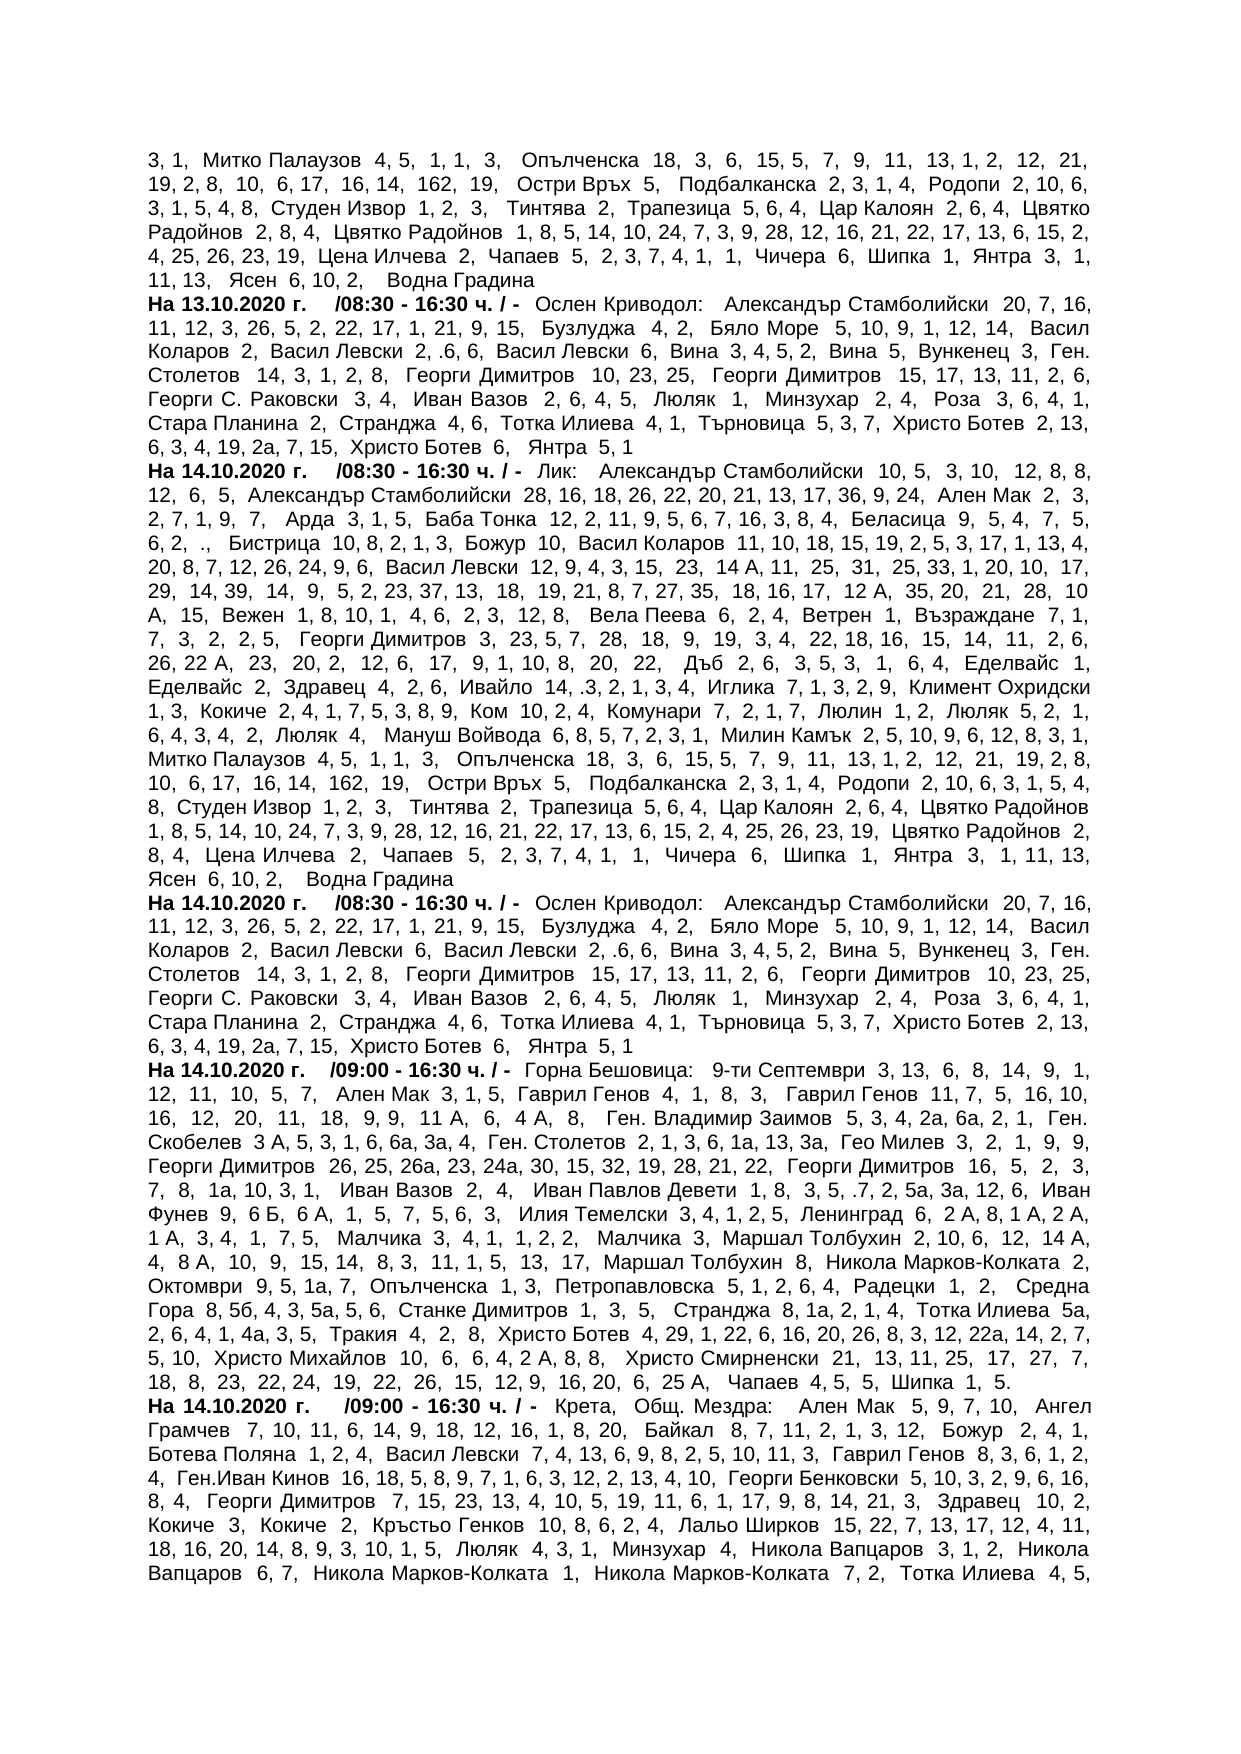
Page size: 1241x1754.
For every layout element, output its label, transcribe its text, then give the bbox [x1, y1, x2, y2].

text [148, 148, 1093, 291]
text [148, 1393, 1093, 1585]
text На 13.10.2020 г. /08:30 - 16:30 ч. / - Ослен Криводол: Александър Стамболийски 20, 7, 16, 11, 12, 3, 26, 5, 2, 22, 17, 1, 21, 9, 15, Бузлуджа 4, 2, Бяло Море 5, 10, 9, 1, 12, 14, Васил Коларов 2, Васил Левски 2, .6, 6, Васил Левски 6, Вина 3, 4, 5, 2, Вина 5, Вункенец 3, Ген. Столетов 14, 3, 1, 2, 8, Георги Димитров 10, 23, 25, Георги Димитров 15, 17, 13, 11, 2, 6, Георги С. Раковски 3, 4, Иван Вазов 2, 6, 4, 5, Люляк 1, Минзухар 2, 4, Роза 3, 6, 4, 1, Стара Планина 2, Странджа 4, 6, Тотка Илиева 4, 1, Търновица 5, 3, 7, Христо Ботев 2, 13, 6, 3, 4, 19, 2а, 7, 15, Христо Ботев 6, Янтра 5, 1 [148, 291, 1093, 459]
text На 14.10.2020 г. /09:00 - 16:30 ч. / - Горна Бешовица: 9-ти Септември 3, 13, 6, 8, 14, 9, 1, 12, 11, 10, 5, 7, Ален Мак 3, 1, 5, Гаврил Генов 4, 1, 8, 3, Гаврил Генов 11, 7, 5, 16, 10, 16, 12, 20, 11, 18, 9, 9, 11 А, 6, 4 А, 8, Ген. Владимир Заимов 5, 3, 4, 2а, 6а, 2, 1, Ген. Скобелев 3 А, 5, 3, 1, 6, 6а, 3а, 4, Ген. Столетов 2, 1, 3, 6, 1а, 13, 3а, Гео Милев 3, 2, 1, 9, 9, Георги Димитров 26, 25, 26а, 23, 24а, 30, 15, 32, 19, 28, 21, 22, Георги Димитров 16, 5, 2, 3, 7, 8, 1а, 10, 3, 1, Иван Вазов 2, 4, Иван Павлов Девети 1, 8, 3, 5, .7, 2, 5а, 3а, 12, 6, Иван Фунев 9, 6 Б, 6 А, 1, 5, 7, 5, 6, 3, Илия Темелски 3, 4, 1, 2, 5, Ленинград 6, 2 А, 8, 1 А, 2 А, 1 А, 3, 4, 1, 7, 5, Малчика 3, 4, 1, 1, 2, 2, Малчика 3, Маршал Толбухин 2, 10, 6, 12, 14 А, 4, 8 А, 10, 9, 15, 14, 8, 3, 11, 1, 5, 13, 17, Маршал Толбухин 8, Никола Марков-Колката 2, Октомври 9, 5, 1а, 7, Опълченска 1, 3, Петропавловска 5, 1, 2, 6, 4, Радецки 1, 2, Средна Гора 8, 5б, 4, 3, 5а, 5, 6, Станке Димитров 1, 3, 5, Странджа 8, 1а, 2, 1, 4, Тотка Илиева 5а, 2, 6, 4, 1, 4а, 3, 5, Тракия 4, 2, 8, Христо Ботев 4, 29, 1, 22, 6, 16, 20, 26, 8, 3, 12, 22а, 14, 2, 7, 5, 10, Христо Михайлов 10, 6, 6, 4, 2 А, 8, 8, Христо Смирненски 21, 13, 11, 25, 17, 27, 7, 18, 8, 23, 22, 24, 19, 22, 26, 15, 12, 9, 16, 20, 6, 25 А, Чапаев 4, 5, 5, Шипка 1, 5. [148, 1058, 1093, 1393]
text На 14.10.2020 г. /08:30 - 16:30 ч. / - Лик: Александър Стамболийски 10, 5, 3, 10, 12, 8, 8, 12, 6, 5, Александър Стамболийски 28, 16, 18, 26, 22, 20, 21, 13, 17, 36, 9, 24, Ален Мак 2, 3, 2, 7, 1, 9, 7, Арда 3, 1, 5, Баба Тонка 12, 2, 11, 9, 5, 6, 7, 16, 3, 8, 4, Беласица 9, 5, 4, 7, 5, 6, 2, ., Бистрица 10, 8, 2, 1, 3, Божур 10, Васил Коларов 11, 10, 18, 15, 19, 2, 5, 3, 17, 1, 13, 4, 20, 8, 7, 12, 26, 24, 9, 6, Васил Левски 12, 9, 4, 3, 15, 23, 14 А, 11, 25, 31, 25, 33, 1, 20, 10, 17, 29, 14, 39, 14, 9, 5, 2, 23, 37, 13, 18, 19, 21, 8, 7, 27, 35, 18, 16, 17, 12 А, 35, 20, 21, 28, 10 А, 15, Вежен 1, 8, 10, 1, 4, 6, 2, 3, 12, 8, Вела Пеева 6, 2, 4, Ветрен 1, Възраждане 7, 1, 7, 3, 2, 2, 5, Георги Димитров 3, 23, 5, 7, 28, 18, 9, 19, 3, 4, 22, 18, 16, 15, 14, 11, 2, 6, 26, 22 А, 23, 20, 2, 12, 6, 17, 9, 1, 10, 8, 20, 22, Дъб 2, 6, 3, 5, 3, 1, 6, 4, Еделвайс 1, Еделвайс 2, Здравец 4, 2, 6, Ивайло 14, .3, 2, 1, 3, 4, Иглика 7, 1, 3, 2, 9, Климент Охридски 1, 3, Кокиче 2, 4, 1, 7, 5, 3, 8, 9, Ком 10, 2, 4, Комунари 7, 2, 1, 7, Люлин 1, 2, Люляк 5, 2, 1, 6, 4, 3, 4, 2, Люляк 4, Мануш Войвода 6, 8, 5, 7, 2, 3, 1, Милин Камък 2, 5, 10, 9, 6, 12, 8, 3, 1, Митко Палаузов 4, 5, 1, 1, 3, Опълченска 18, 3, 6, 15, 5, 7, 9, 11, 13, 1, 2, 12, 21, 19, 2, 8, 10, 6, 17, 16, 14, 162, 19, Остри Връх 5, Подбалканска 2, 3, 1, 4, Родопи 2, 10, 6, 3, 1, 5, 4, 8, Студен Извор 1, 2, 3, Тинтява 2, Трапезица 5, 6, 4, Цар Калоян 2, 6, 4, Цвятко Радойнов 1, 8, 5, 14, 10, 24, 7, 3, 9, 28, 12, 16, 21, 22, 17, 13, 6, 15, 2, 4, 25, 26, 23, 19, Цвятко Радойнов 2, 8, 4, Цена Илчева 2, Чапаев 5, 2, 3, 7, 4, 1, 1, Чичера 6, Шипка 1, Янтра 3, 1, 11, 13, Ясен 6, 10, 2, Водна Градина [148, 459, 1093, 890]
text На 14.10.2020 г. /08:30 - 16:30 ч. / - Ослен Криводол: Александър Стамболийски 20, 7, 16, 11, 12, 3, 26, 5, 2, 22, 17, 1, 21, 9, 15, Бузлуджа 4, 2, Бяло Море 5, 10, 9, 1, 12, 14, Васил Коларов 2, Васил Левски 6, Васил Левски 2, .6, 6, Вина 3, 4, 5, 2, Вина 5, Вункенец 3, Ген. Столетов 14, 3, 1, 2, 8, Георги Димитров 15, 17, 13, 11, 2, 6, Георги Димитров 10, 23, 25, Георги С. Раковски 3, 4, Иван Вазов 2, 6, 4, 5, Люляк 1, Минзухар 2, 4, Роза 3, 6, 4, 1, Стара Планина 2, Странджа 4, 6, Тотка Илиева 4, 1, Търновица 5, 3, 7, Христо Ботев 2, 13, 6, 3, 4, 19, 2а, 7, 15, Христо Ботев 6, Янтра 5, 1 [148, 890, 1093, 1058]
